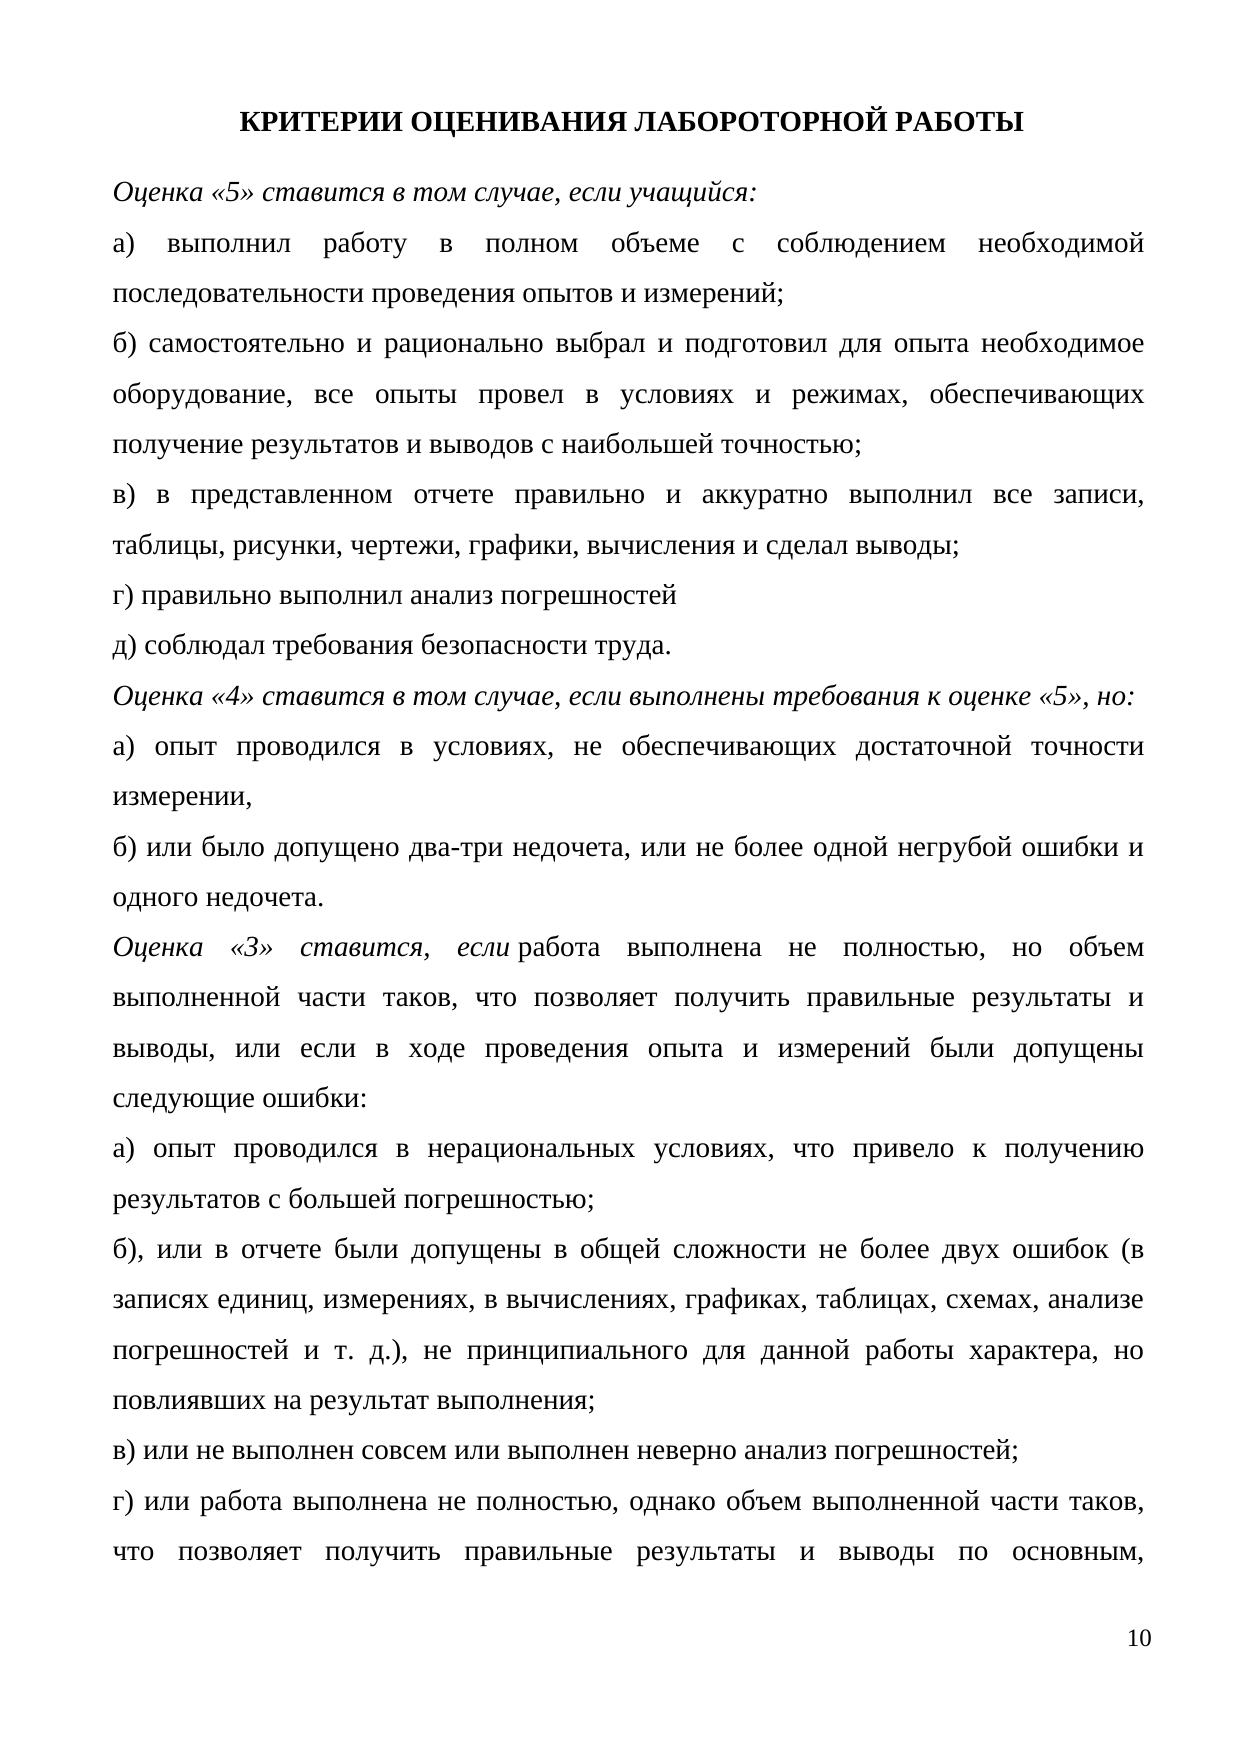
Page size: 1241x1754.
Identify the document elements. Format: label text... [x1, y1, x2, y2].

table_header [109, 171, 1148, 1582]
text КРИТЕРИИ ОЦЕНИВАНИЯ ЛАБОРОТОРНОЙ РАБОТЫ [112, 104, 1152, 138]
